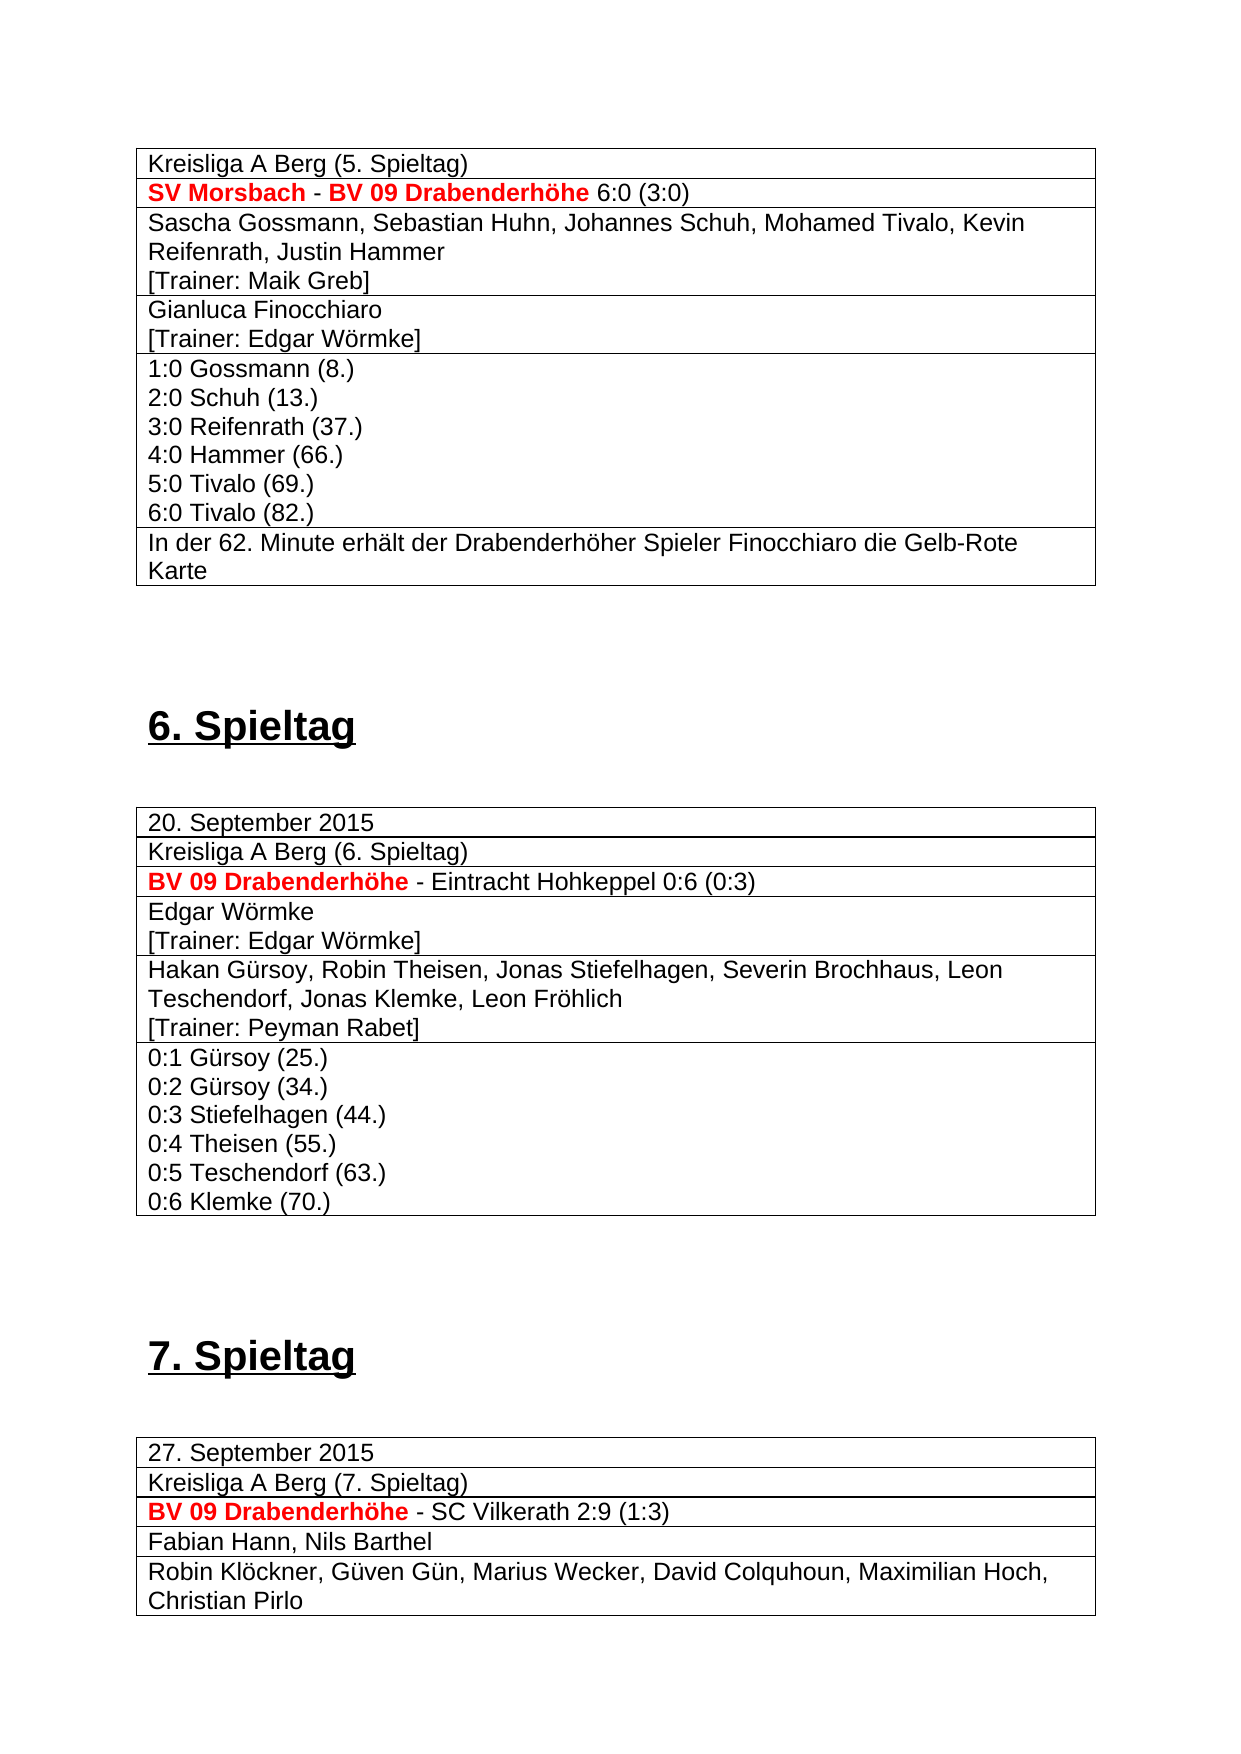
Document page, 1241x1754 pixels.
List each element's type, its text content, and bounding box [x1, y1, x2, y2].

table_cell 0:1 Gürsoy (25.) 0:2 Gürsoy (34.) 0:3 Stiefelhagen (44.) 0:4 Theisen (55.) 0:5 Teschendorf (63.) 0:6 Klemke (70.) [137, 1043, 1095, 1215]
table_cell SV Morsbach - BV 09 Drabenderhöhe 6:0 (3:0) [137, 179, 1095, 207]
table_cell Kreisliga A Berg (5. Spieltag) [137, 149, 1095, 177]
table_cell Robin Klöckner, Güven Gün, Marius Wecker, David Colquhoun, Maximilian Hoch, Christian Pirlo [137, 1557, 1095, 1614]
table_header 27. September 2015 [137, 1438, 1095, 1467]
table_cell Gianluca Finocchiaro [Trainer: Edgar Wörmke] [137, 296, 1095, 353]
table_cell In der 62. Minute erhält der Drabenderhöher Spieler Finocchiaro die Gelb-Rote Karte [137, 528, 1095, 585]
table_cell Hakan Gürsoy, Robin Theisen, Jonas Stiefelhagen, Severin Brochhaus, Leon Teschendorf, Jonas Klemke, Leon Fröhlich [Trainer: Peyman Rabet] [137, 956, 1095, 1042]
table_cell Sascha Gossmann, Sebastian Huhn, Johannes Schuh, Mohamed Tivalo, Kevin Reifenrath, Justin Hammer [Trainer: Maik Greb] [137, 208, 1095, 294]
table_cell BV 09 Drabenderhöhe - Eintracht Hohkeppel 0:6 (0:3) [137, 867, 1095, 896]
table_cell Kreisliga A Berg (7. Spieltag) [137, 1468, 1095, 1496]
table_cell Edgar Wörmke [Trainer: Edgar Wörmke] [137, 897, 1095, 954]
table_cell 1:0 Gossmann (8.) 2:0 Schuh (13.) 3:0 Reifenrath (37.) 4:0 Hammer (66.) 5:0 Tivalo (69.) 6:0 Tivalo (82.) [137, 354, 1095, 527]
text 6. Spieltag [148, 701, 1093, 749]
text 7. Spieltag [148, 1331, 1093, 1379]
table_cell BV 09 Drabenderhöhe - SC Vilkerath 2:9 (1:3) [137, 1498, 1095, 1526]
table_cell Fabian Hann, Nils Barthel [137, 1527, 1095, 1556]
table_cell Kreisliga A Berg (6. Spieltag) [137, 838, 1095, 866]
table_header 20. September 2015 [137, 808, 1095, 836]
